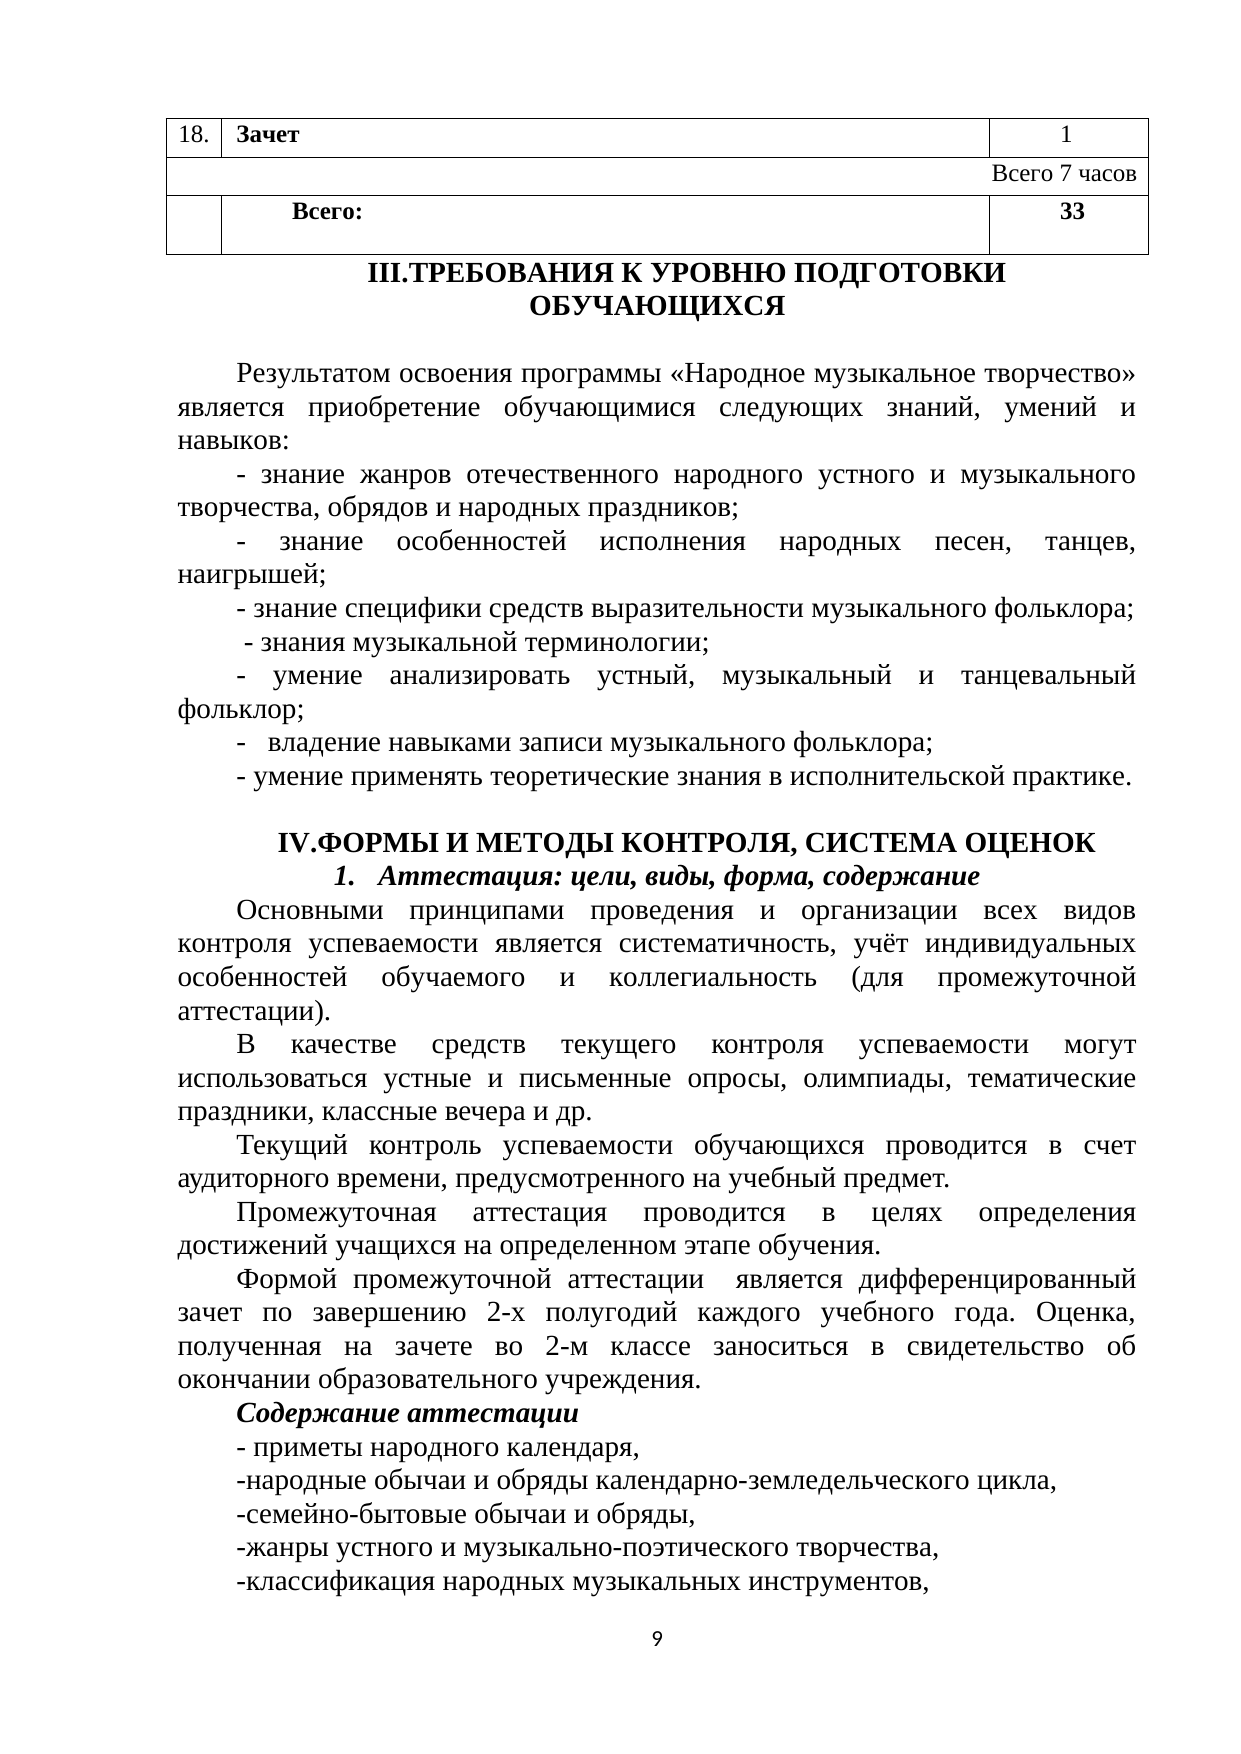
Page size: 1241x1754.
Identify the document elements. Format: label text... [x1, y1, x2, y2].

list Содержание аттестации [177, 1395, 1137, 1429]
list Аттестация: цели, виды, форма, содержание [177, 858, 1137, 892]
text - умение анализировать устный, музыкальный и танцевальный фольклор; [177, 657, 1137, 724]
text Результатом освоения программы «Народное музыкальное творчество» является приобретение обучающимися следующих знаний, умений и навыков: [177, 355, 1137, 456]
text III.ТРЕБОВАНИЯ К УРОВНЮ ПОДГОТОВКИ ОБУЧАЮЩИХСЯ [177, 255, 1137, 322]
text - знание жанров отечественного народного устного и музыкального творчества, обрядов и народных праздников; [177, 456, 1137, 523]
list -жанры устного и музыкально-поэтического творчества, [177, 1529, 1137, 1563]
text Основными принципами проведения и организации всех видов контроля успеваемости является систематичность, учёт индивидуальных особенностей обучаемого и коллегиальность (для промежуточной аттестации). [177, 892, 1137, 1026]
text В качестве средств текущего контроля успеваемости могут использоваться устные и письменные опросы, олимпиады, тематические праздники, классные вечера и др. [177, 1026, 1137, 1127]
text - умение применять теоретические знания в исполнительской практике. [177, 758, 1137, 791]
text Текущий контроль успеваемости обучающихся проводится в счет аудиторного времени, предусмотренного на учебный предмет. [177, 1127, 1137, 1194]
table_cell Всего 7 часов [167, 158, 1148, 195]
text - знание особенностей исполнения народных песен, танцев, наигрышей; [177, 523, 1137, 590]
text - владение навыками записи музыкального фольклора; [177, 724, 1137, 758]
list - приметы народного календаря, [177, 1429, 1137, 1462]
text - знание специфики средств выразительности музыкального фольклора; [177, 590, 1137, 624]
table_cell Всего: [222, 196, 989, 254]
table_cell Зачет [222, 119, 989, 157]
table_cell 33 [990, 196, 1148, 254]
list -семейно-бытовые обычаи и обряды, [177, 1496, 1137, 1529]
table_cell 1 [990, 119, 1148, 157]
text Промежуточная аттестация проводится в целях определения достижений учащихся на определенном этапе обучения. [177, 1194, 1137, 1261]
table_cell [167, 196, 221, 254]
list -народные обычаи и обряды календарно-земледельческого цикла, [177, 1462, 1137, 1496]
list Формой промежуточной аттестации является дифференцированный зачет по завершению 2-х полугодий каждого учебного года. Оценка, полученная на зачете во 2-м классе заноситься в свидетельство об окончании образовательного учреждения. [177, 1261, 1137, 1395]
text - знания музыкальной терминологии; [177, 624, 1137, 657]
list -классификация народных музыкальных инструментов, [177, 1563, 1137, 1596]
table_cell 18. [167, 119, 221, 157]
list IV.ФОРМЫ И МЕТОДЫ КОНТРОЛЯ, СИСТЕМА ОЦЕНОК [177, 825, 1137, 858]
